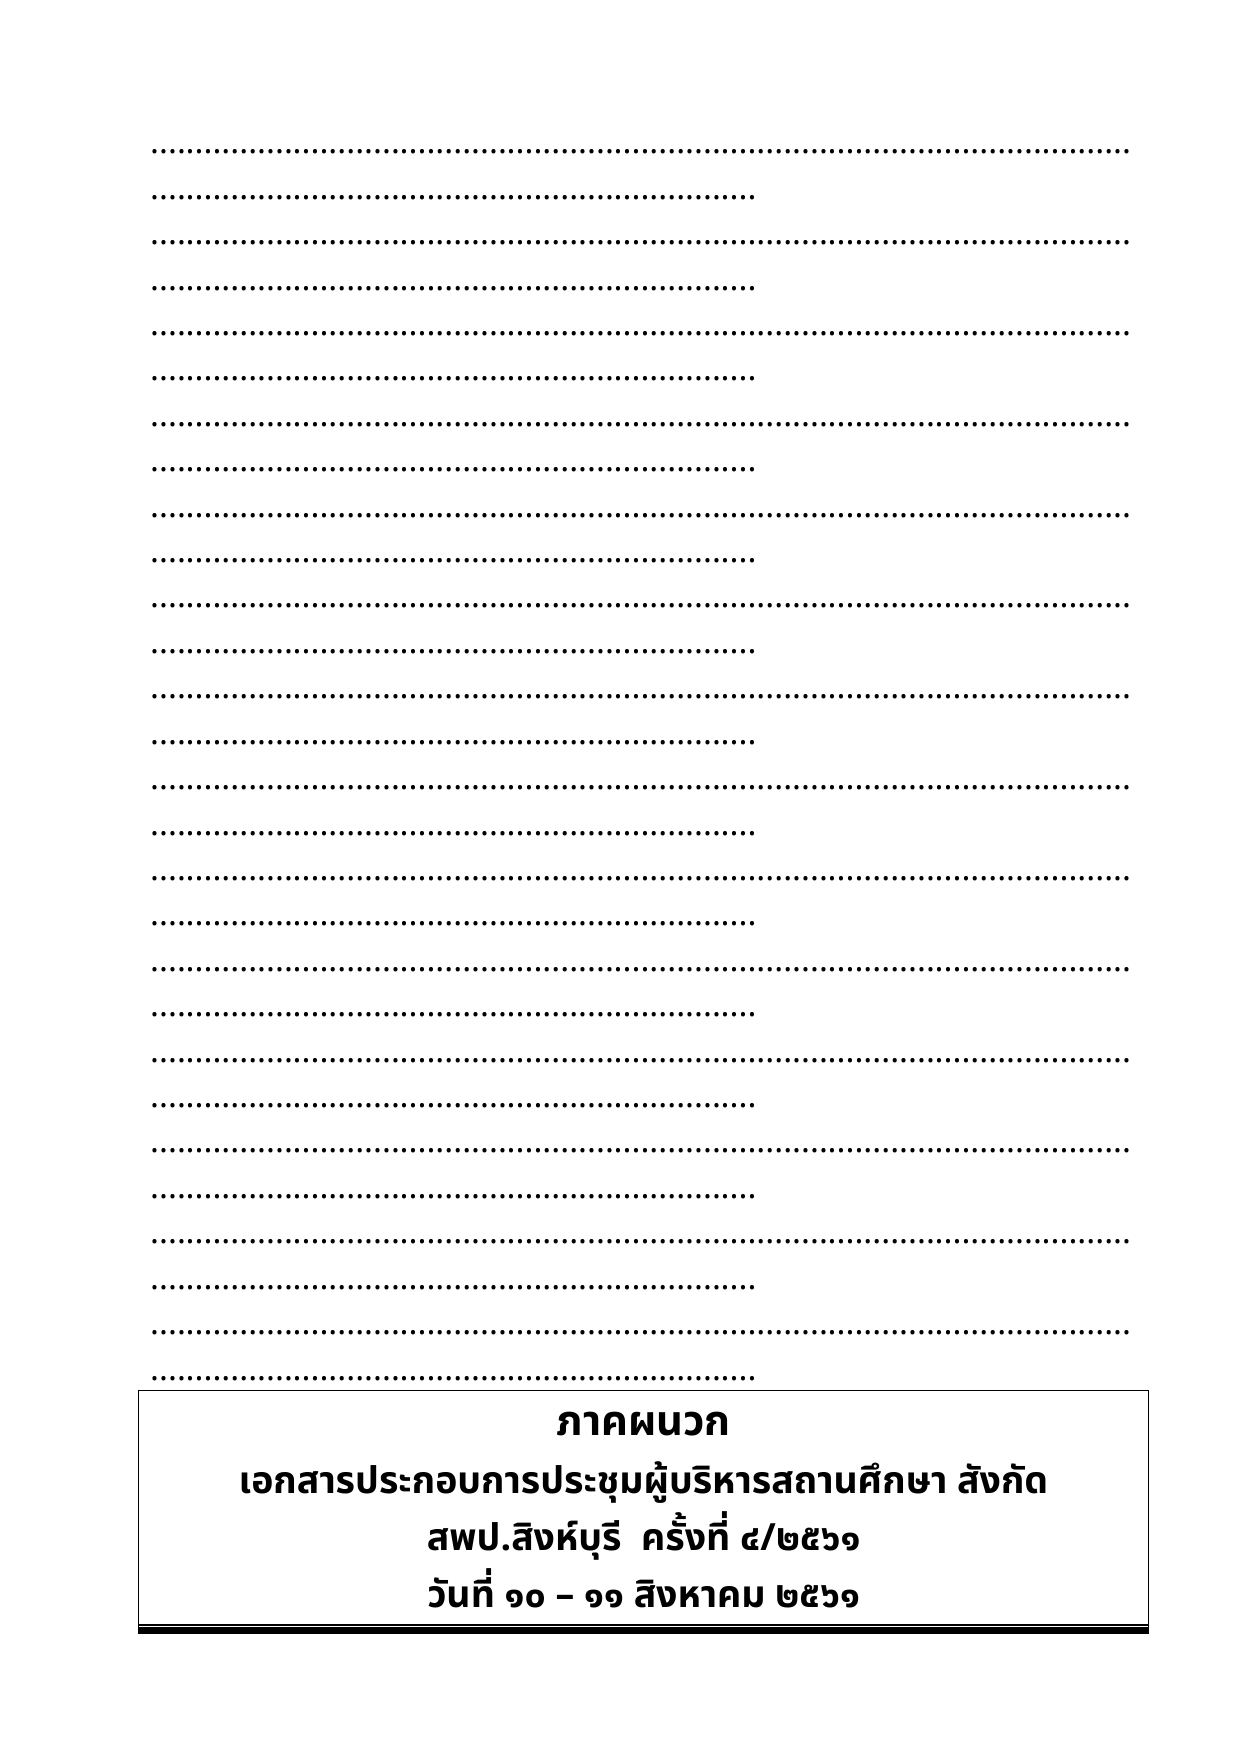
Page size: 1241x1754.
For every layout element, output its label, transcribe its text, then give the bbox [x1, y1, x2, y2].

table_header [139, 1391, 1148, 1624]
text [150, 118, 1137, 209]
